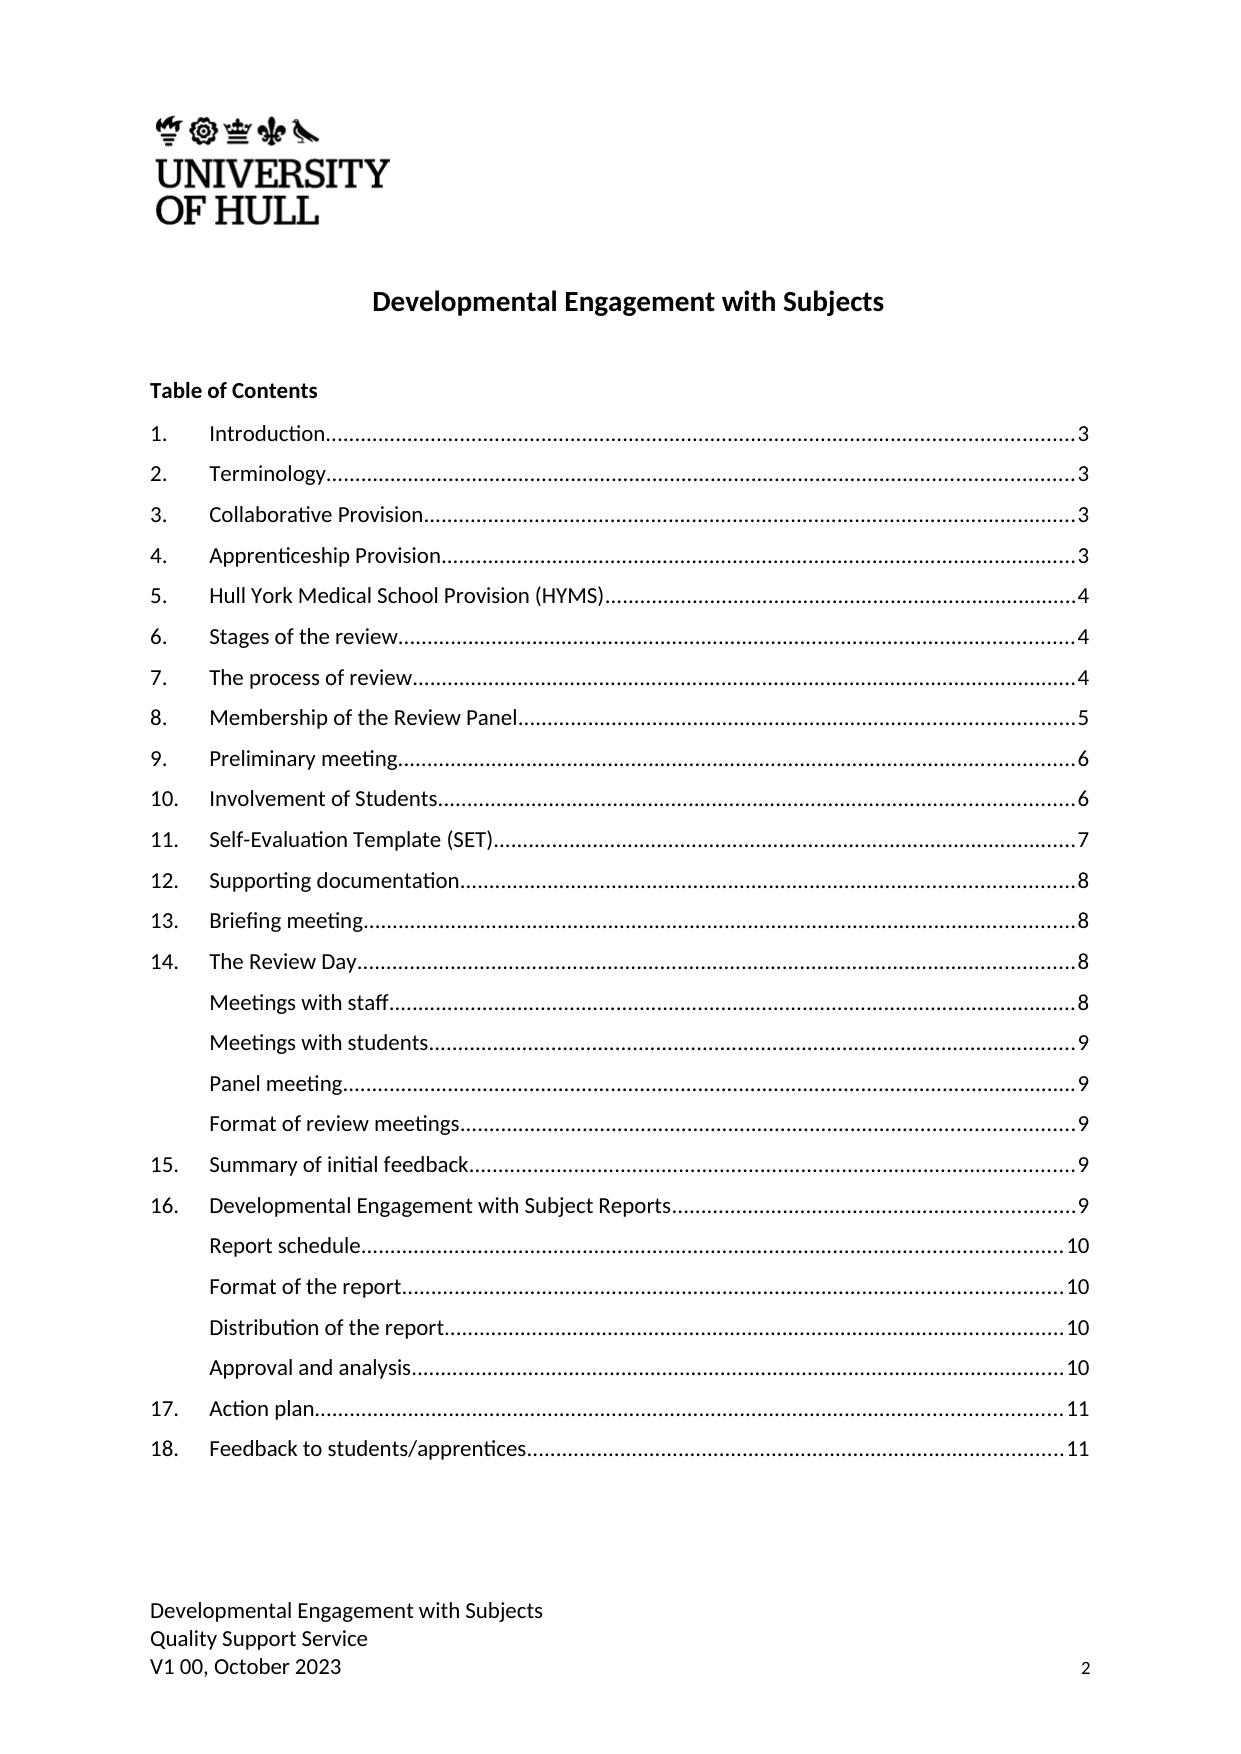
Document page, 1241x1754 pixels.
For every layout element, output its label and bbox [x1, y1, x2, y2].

table_header [150, 200, 1106, 323]
picture [145, 94, 398, 246]
